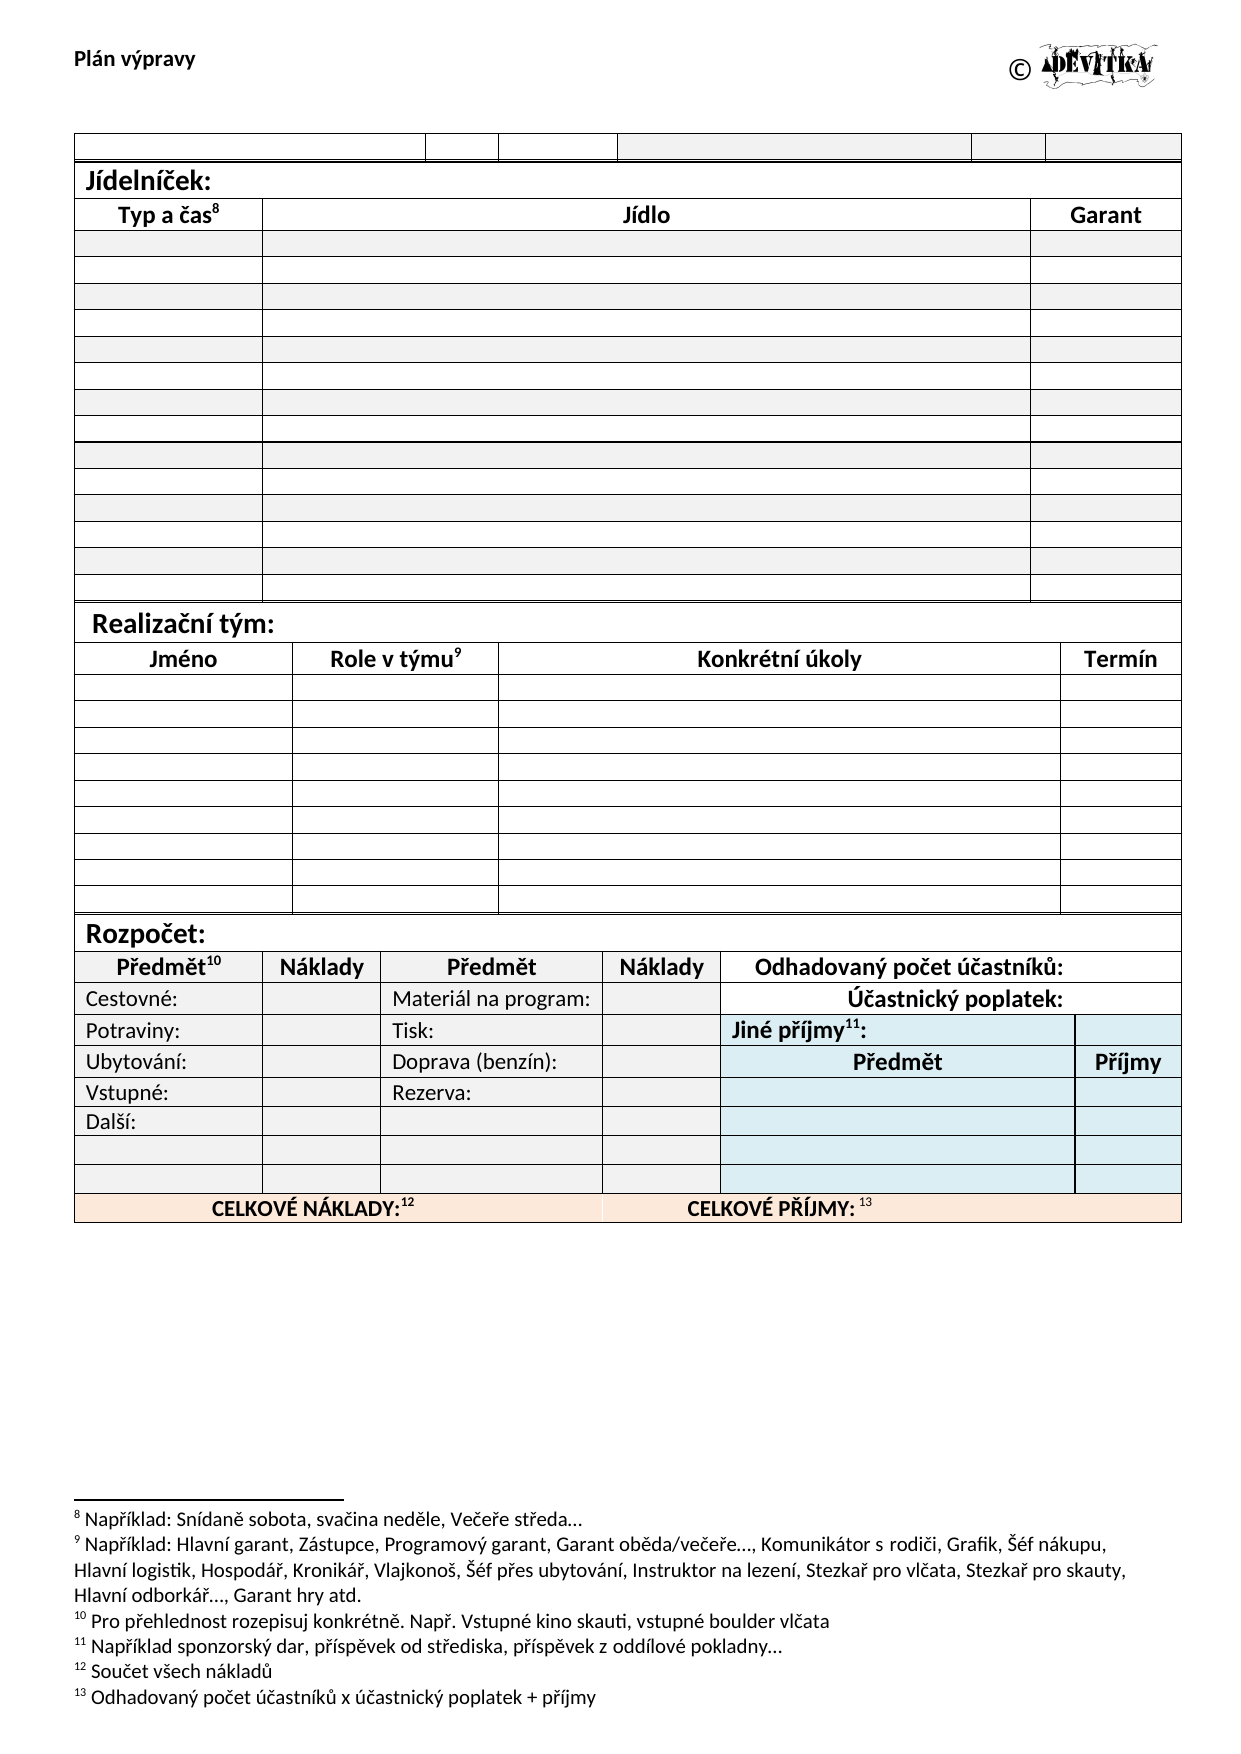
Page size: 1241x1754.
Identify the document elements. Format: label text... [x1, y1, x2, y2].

table_cell Role v týmu [293, 643, 498, 674]
table_cell Rezerva: [381, 1078, 602, 1106]
table_cell [425, 1194, 602, 1222]
table_cell Předmět [381, 952, 602, 982]
table_cell [263, 575, 1030, 600]
table_cell Materiál na program: [381, 983, 602, 1014]
table_cell [381, 1165, 602, 1193]
table_cell [1031, 363, 1181, 388]
table_cell [293, 728, 498, 753]
table_cell [1075, 983, 1181, 1014]
table_cell [499, 728, 1060, 753]
table_cell [721, 1107, 1074, 1135]
table_cell [1031, 257, 1181, 283]
table_cell Konkrétní úkoly [499, 643, 1060, 674]
table_cell [1076, 1015, 1181, 1045]
table_cell [75, 701, 292, 727]
table_cell [75, 443, 262, 468]
table_cell [499, 807, 1060, 832]
table_cell [263, 1136, 380, 1164]
table_cell [499, 675, 1060, 700]
table_cell [1031, 548, 1181, 574]
table_cell Jiné příjmy: [721, 1015, 1074, 1045]
table_cell [1031, 310, 1181, 336]
table_cell [1031, 284, 1181, 309]
table_cell [263, 469, 1030, 494]
table_cell [293, 701, 498, 727]
table_cell [263, 1078, 380, 1106]
table_cell Vstupné: [75, 1078, 262, 1106]
table_cell [499, 886, 1060, 912]
table_cell [1031, 443, 1181, 468]
table_cell [1061, 886, 1181, 912]
table_cell Ubytování: [75, 1046, 262, 1077]
table_cell [603, 1078, 720, 1106]
table_cell [75, 284, 262, 309]
table_cell [618, 134, 971, 159]
table_cell Termín [1061, 643, 1181, 674]
table_cell [499, 834, 1060, 859]
table_cell [263, 310, 1030, 336]
table_cell Potraviny: [75, 1015, 262, 1045]
table_cell Jídelníček: [75, 163, 1181, 198]
table_cell [1061, 728, 1181, 753]
table_cell [1046, 134, 1181, 159]
table_cell [1061, 807, 1181, 832]
table_cell [75, 575, 262, 600]
table_cell [75, 860, 292, 885]
table_cell [721, 1165, 1074, 1193]
table_cell [75, 754, 292, 779]
table_cell [426, 134, 498, 159]
table_cell [499, 701, 1060, 727]
table_cell [1031, 469, 1181, 494]
table_cell Realizační tým: [75, 603, 292, 642]
table_cell Rozpočet: [75, 915, 1181, 951]
table_cell [1031, 522, 1181, 547]
table_cell [263, 548, 1030, 574]
table_cell [1031, 575, 1181, 600]
table_cell [263, 390, 1030, 415]
table_cell Garant [1031, 199, 1181, 230]
table_cell [263, 1165, 380, 1193]
table_cell [603, 1015, 720, 1045]
table_cell [75, 337, 262, 362]
table_cell [75, 469, 262, 494]
table_cell [75, 1165, 262, 1193]
table_cell [293, 807, 498, 832]
table_cell [1061, 701, 1181, 727]
table_cell [75, 134, 425, 159]
table_cell [75, 310, 262, 336]
table_cell [75, 886, 292, 912]
table_cell Tisk: [381, 1015, 602, 1045]
table_cell Doprava (benzín): [381, 1046, 602, 1077]
table_cell [75, 495, 262, 521]
table_cell Předmět [75, 952, 262, 982]
table_cell [1075, 952, 1181, 982]
table_cell [75, 231, 262, 256]
table_cell [603, 1107, 720, 1135]
table_cell [75, 363, 262, 388]
table_cell [293, 754, 498, 779]
table_cell Účastnický poplatek: [721, 983, 1075, 1014]
table_cell [603, 1136, 720, 1164]
table_cell [293, 675, 498, 700]
table_cell CELKOVÉ NÁKLADY: [75, 1194, 425, 1222]
table_cell [293, 886, 498, 912]
table_cell [1031, 337, 1181, 362]
table_cell [1031, 495, 1181, 521]
table_cell Předmět [721, 1046, 1074, 1077]
table_cell [263, 522, 1030, 547]
table_cell [263, 495, 1030, 521]
table_cell CELKOVÉ PŘÍJMY: [603, 1194, 883, 1222]
table_cell Náklady [263, 952, 380, 982]
table_cell [1061, 860, 1181, 885]
table_cell [499, 781, 1060, 806]
table_cell [263, 416, 1030, 441]
table_cell [499, 860, 1060, 885]
table_cell [1076, 1078, 1181, 1106]
table_cell [293, 834, 498, 859]
table_cell [883, 1194, 1181, 1222]
table_cell [972, 134, 1045, 159]
table_cell [75, 834, 292, 859]
table_cell [263, 231, 1030, 256]
table_cell [381, 1107, 602, 1135]
table_cell [1031, 416, 1181, 441]
table_cell [75, 675, 292, 700]
table_cell [499, 754, 1060, 779]
table_cell [381, 1136, 602, 1164]
table_cell [75, 416, 262, 441]
table_cell [263, 1015, 380, 1045]
table_cell [263, 257, 1030, 283]
table_cell [75, 781, 292, 806]
table_cell Odhadovaný počet účastníků: [721, 952, 1075, 982]
table_cell [1061, 675, 1181, 700]
table_cell [263, 1107, 380, 1135]
table_cell [603, 983, 720, 1014]
table_cell [1061, 781, 1181, 806]
table_cell [1076, 1165, 1181, 1193]
table_cell [293, 781, 498, 806]
table_cell [75, 548, 262, 574]
table_cell [263, 1046, 380, 1077]
table_cell Příjmy [1076, 1046, 1181, 1077]
table_cell Jídlo [263, 199, 1030, 230]
table_cell [263, 443, 1030, 468]
table_cell [1061, 834, 1181, 859]
table_cell [263, 284, 1030, 309]
table_cell [603, 1165, 720, 1193]
table_cell [263, 337, 1030, 362]
table_cell [499, 134, 617, 159]
table_cell Další: [75, 1107, 262, 1135]
table_cell [263, 983, 380, 1014]
table_cell [603, 1046, 720, 1077]
table_cell [1076, 1107, 1181, 1135]
table_cell [75, 728, 292, 753]
table_cell [75, 257, 262, 283]
table_cell [721, 1136, 1074, 1164]
table_cell [1031, 390, 1181, 415]
table_cell [1031, 231, 1181, 256]
table_cell [75, 390, 262, 415]
table_cell [75, 522, 262, 547]
table_cell [293, 860, 498, 885]
table_cell [293, 603, 1181, 642]
picture [1037, 42, 1160, 90]
table_cell [263, 363, 1030, 388]
table_cell Typ a čas [75, 199, 262, 230]
table_cell [75, 1136, 262, 1164]
table_cell Jméno [75, 643, 292, 674]
table_cell [721, 1078, 1074, 1106]
table_cell [1076, 1136, 1181, 1164]
table_cell Cestovné: [75, 983, 262, 1014]
table_cell [1061, 754, 1181, 779]
table_cell [75, 807, 292, 832]
table_cell Náklady [603, 952, 720, 982]
